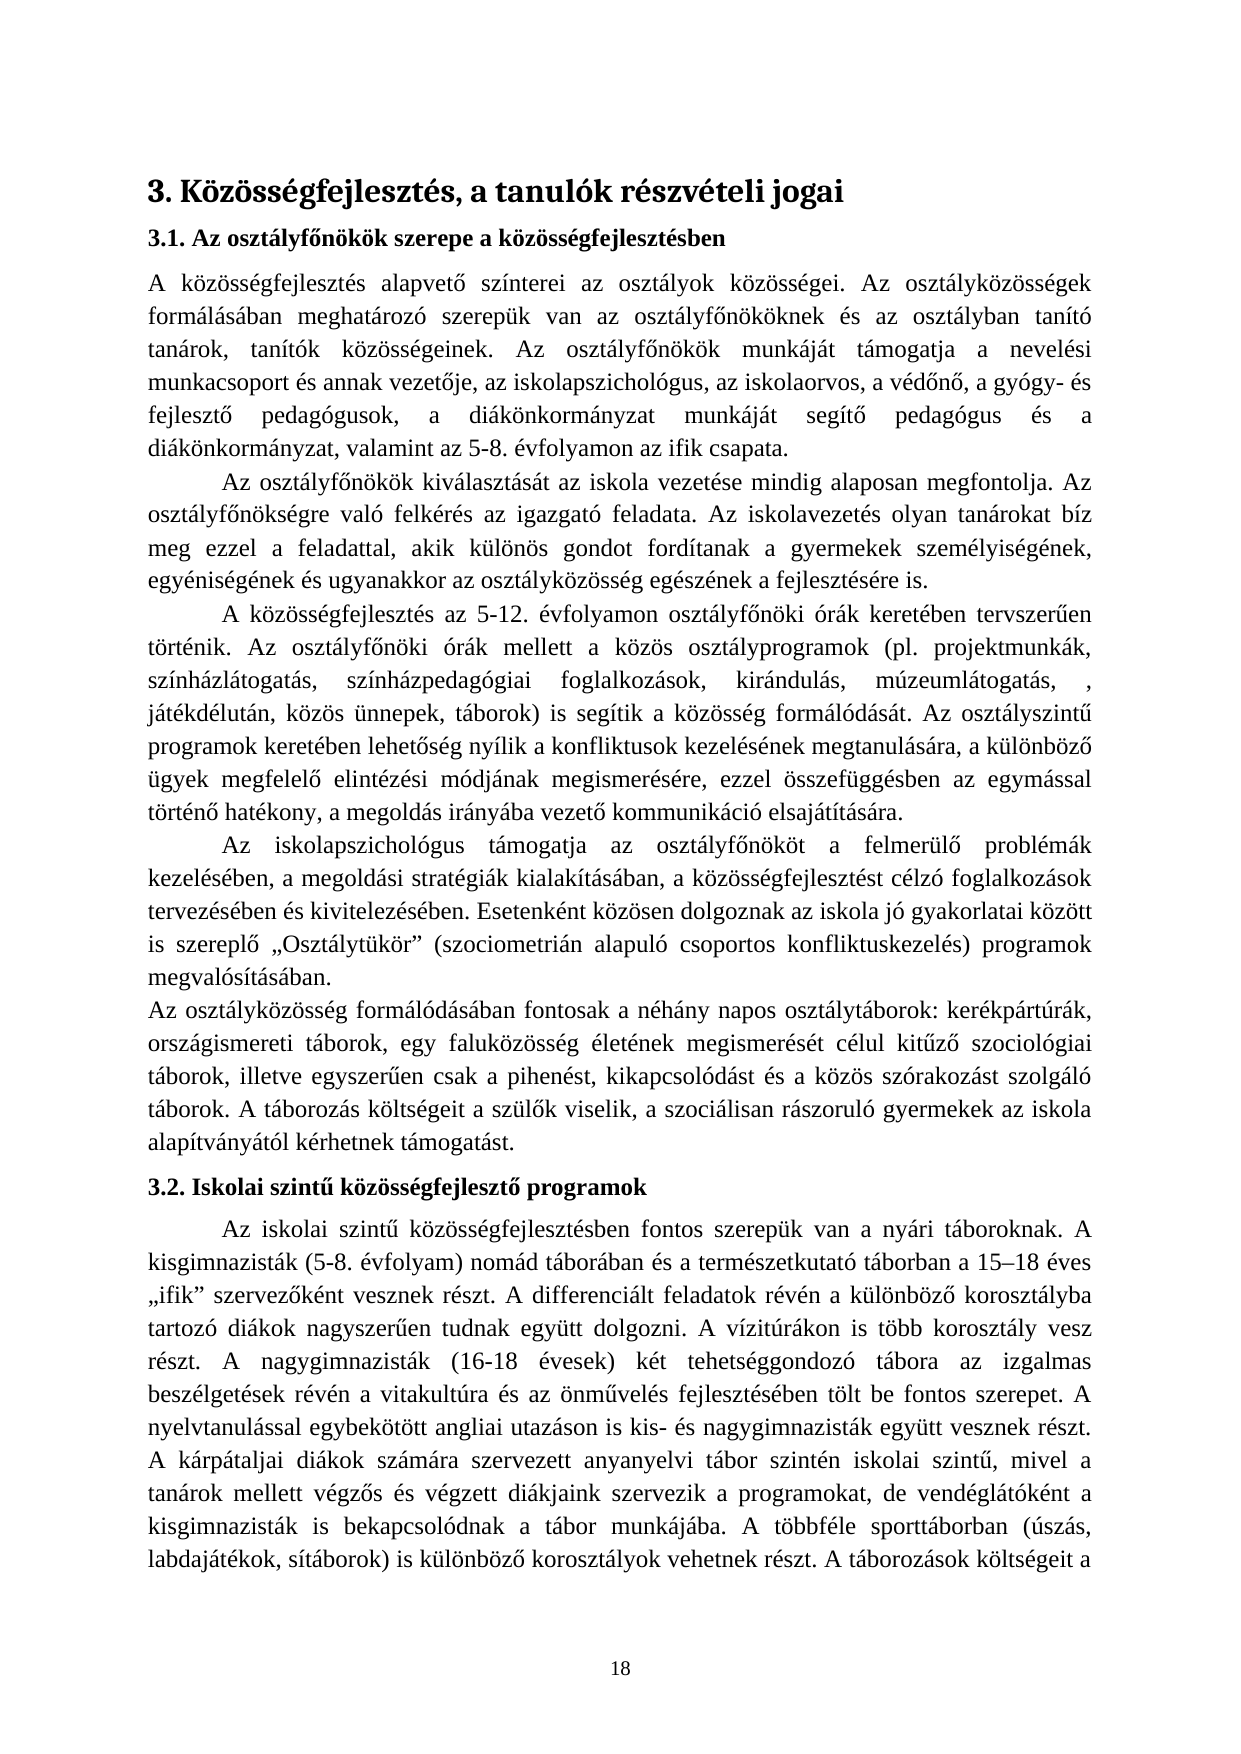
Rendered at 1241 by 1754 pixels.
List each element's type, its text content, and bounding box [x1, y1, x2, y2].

text A közösségfejlesztés alapvető színterei az osztályok közösségei. Az osztályközösségek formálásában meghatározó szerepük van az osztályfőnököknek és az osztályban tanító tanárok, tanítók közösségeinek. Az osztályfőnökök munkáját támogatja a nevelési munkacsoport és annak vezetője, az iskolapszichológus, az iskolaorvos, a védőnő, a gyógy- és fejlesztő pedagógusok, a diákönkormányzat munkáját segítő pedagógus és a diákönkormányzat, valamint az 5-8. évfolyamon az ifik csapata. [148, 268, 1093, 462]
text 3.2. Iskolai szintű közösségfejlesztő programok [148, 1172, 1093, 1201]
text Az osztályközösség formálódásában fontosak a néhány napos osztálytáborok: kerékpártúrák, országismereti táborok, egy faluközösség életének megismerését célul kitűző szociológiai táborok, illetve egyszerűen csak a pihenést, kikapcsolódást és a közös szórakozást szolgáló táborok. A táborozás költségeit a szülők viselik, a szociálisan rászoruló gyermekek az iskola alapítványától kérhetnek támogatást. [148, 995, 1093, 1156]
text 3.1. Az osztályfőnökök szerepe a közösségfejlesztésben [148, 223, 1093, 252]
text Az iskolapszichológus támogatja az osztályfőnököt a felmerülő problémák kezelésében, a megoldási stratégiák kialakításában, a közösségfejlesztést célzó foglalkozások tervezésében és kivitelezésében. Esetenként közösen dolgoznak az iskola jó gyakorlatai között is szereplő „Osztálytükör” (szociometrián alapuló csoportos konfliktuskezelés) programok megvalósításában. [148, 830, 1093, 991]
subtitle 3. Közösségfejlesztés, a tanulók részvételi jogai [148, 173, 1093, 211]
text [148, 1214, 1093, 1573]
text Az osztályfőnökök kiválasztását az iskola vezetése mindig alaposan megfontolja. Az osztályfőnökségre való felkérés az igazgató feladata. Az iskolavezetés olyan tanárokat bíz meg ezzel a feladattal, akik különös gondot fordítanak a gyermekek személyiségének, egyéniségének és ugyanakkor az osztályközösség egészének a fejlesztésére is. [148, 467, 1093, 594]
text A közösségfejlesztés az 5-12. évfolyamon osztályfőnöki órák keretében tervszerűen történik. Az osztályfőnöki órák mellett a közös osztályprogramok (pl. projektmunkák, színházlátogatás, színházpedagógiai foglalkozások, kirándulás, múzeumlátogatás, , játékdélután, közös ünnepek, táborok) is segítik a közösség formálódását. Az osztályszintű programok keretében lehetőség nyílik a konfliktusok kezelésének megtanulására, a különböző ügyek megfelelő elintézési módjának megismerésére, ezzel összefüggésben az egymással történő hatékony, a megoldás irányába vezető kommunikáció elsajátítására. [148, 599, 1093, 826]
